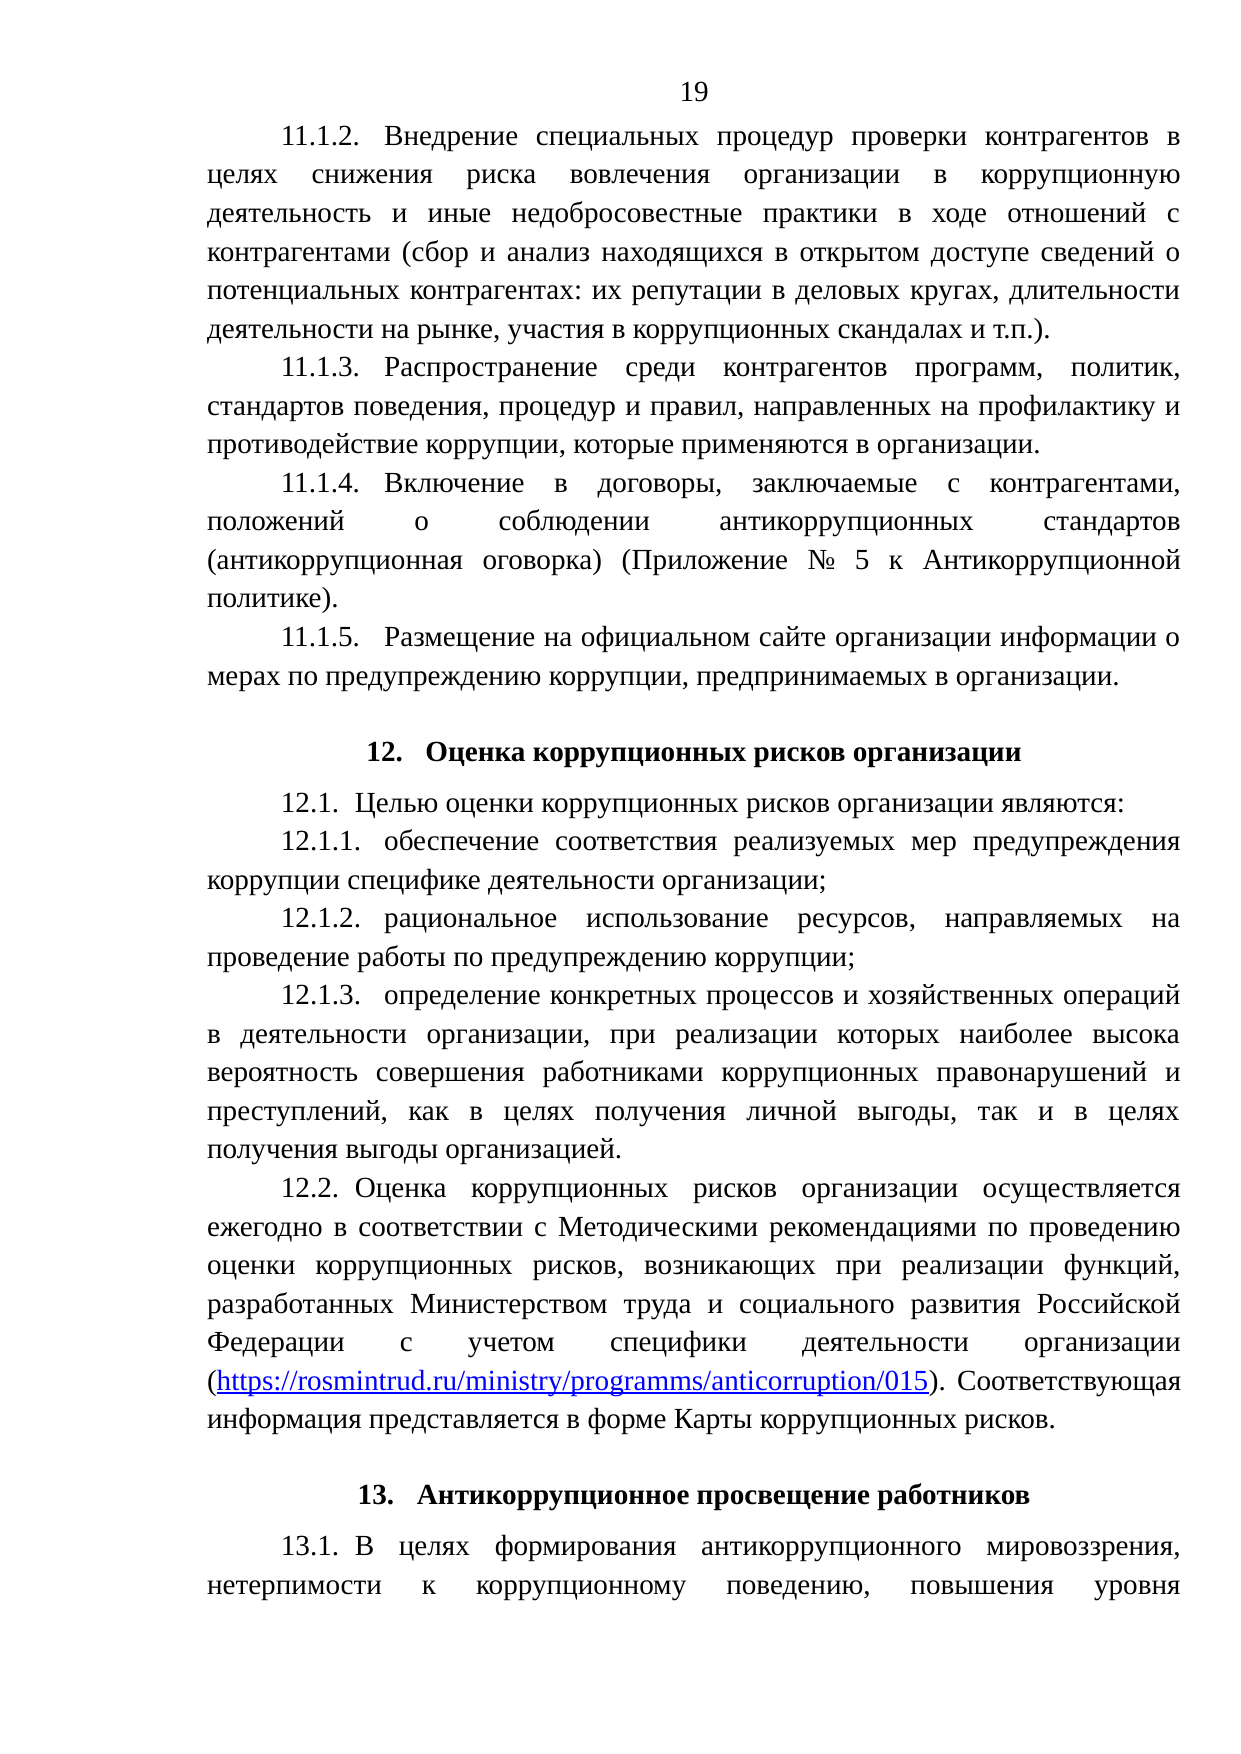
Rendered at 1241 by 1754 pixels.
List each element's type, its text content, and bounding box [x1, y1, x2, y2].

list Антикоррупционное просвещение работников [207, 1477, 1181, 1511]
list обеспечение соответствия реализуемых мер предупреждения коррупции специфике деятельности организации; [207, 823, 1181, 895]
list Целью оценки коррупционных рисков организации являются: [207, 785, 1181, 818]
list Размещение на официальном сайте организации информации о мерах по предупреждению коррупции, предпринимаемых в организации. [207, 619, 1181, 691]
list Оценка коррупционных рисков организации [207, 734, 1181, 767]
list Оценка коррупционных рисков организации осуществляется ежегодно в соответствии с Методическими рекомендациями по проведению оценки коррупционных рисков, возникающих при реализации функций, разработанных Министерством труда и социального развития Российской Федерации с учетом специфики деятельности организации (https://rosmintrud.ru/ministry/programms/anticorruption/015). Соответствующая информация представляется в форме Карты коррупционных рисков. [207, 1170, 1181, 1435]
list определение конкретных процессов и хозяйственных операций в деятельности организации, при реализации которых наиболее высока вероятность совершения работниками коррупционных правонарушений и преступлений, как в целях получения личной выгоды, так и в целях получения выгоды организацией. [207, 977, 1181, 1165]
list Включение в договоры, заключаемые с контрагентами, положений о соблюдении антикоррупционных стандартов (антикоррупционная оговорка) (Приложение № 5 к Антикоррупционной политике). [207, 465, 1181, 614]
list рациональное использование ресурсов, направляемых на проведение работы по предупреждению коррупции; [207, 900, 1181, 972]
list Распространение среди контрагентов программ, политик, стандартов поведения, процедур и правил, направленных на профилактику и противодействие коррупции, которые применяются в организации. [207, 349, 1181, 460]
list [207, 1528, 1181, 1601]
list Внедрение специальных процедур проверки контрагентов в целях снижения риска вовлечения организации в коррупционную деятельность и иные недобросовестные практики в ходе отношений с контрагентами (сбор и анализ находящихся в открытом доступе сведений о потенциальных контрагентах: их репутации в деловых кругах, длительности деятельности на рынке, участия в коррупционных скандалах и т.п.). [207, 118, 1181, 344]
